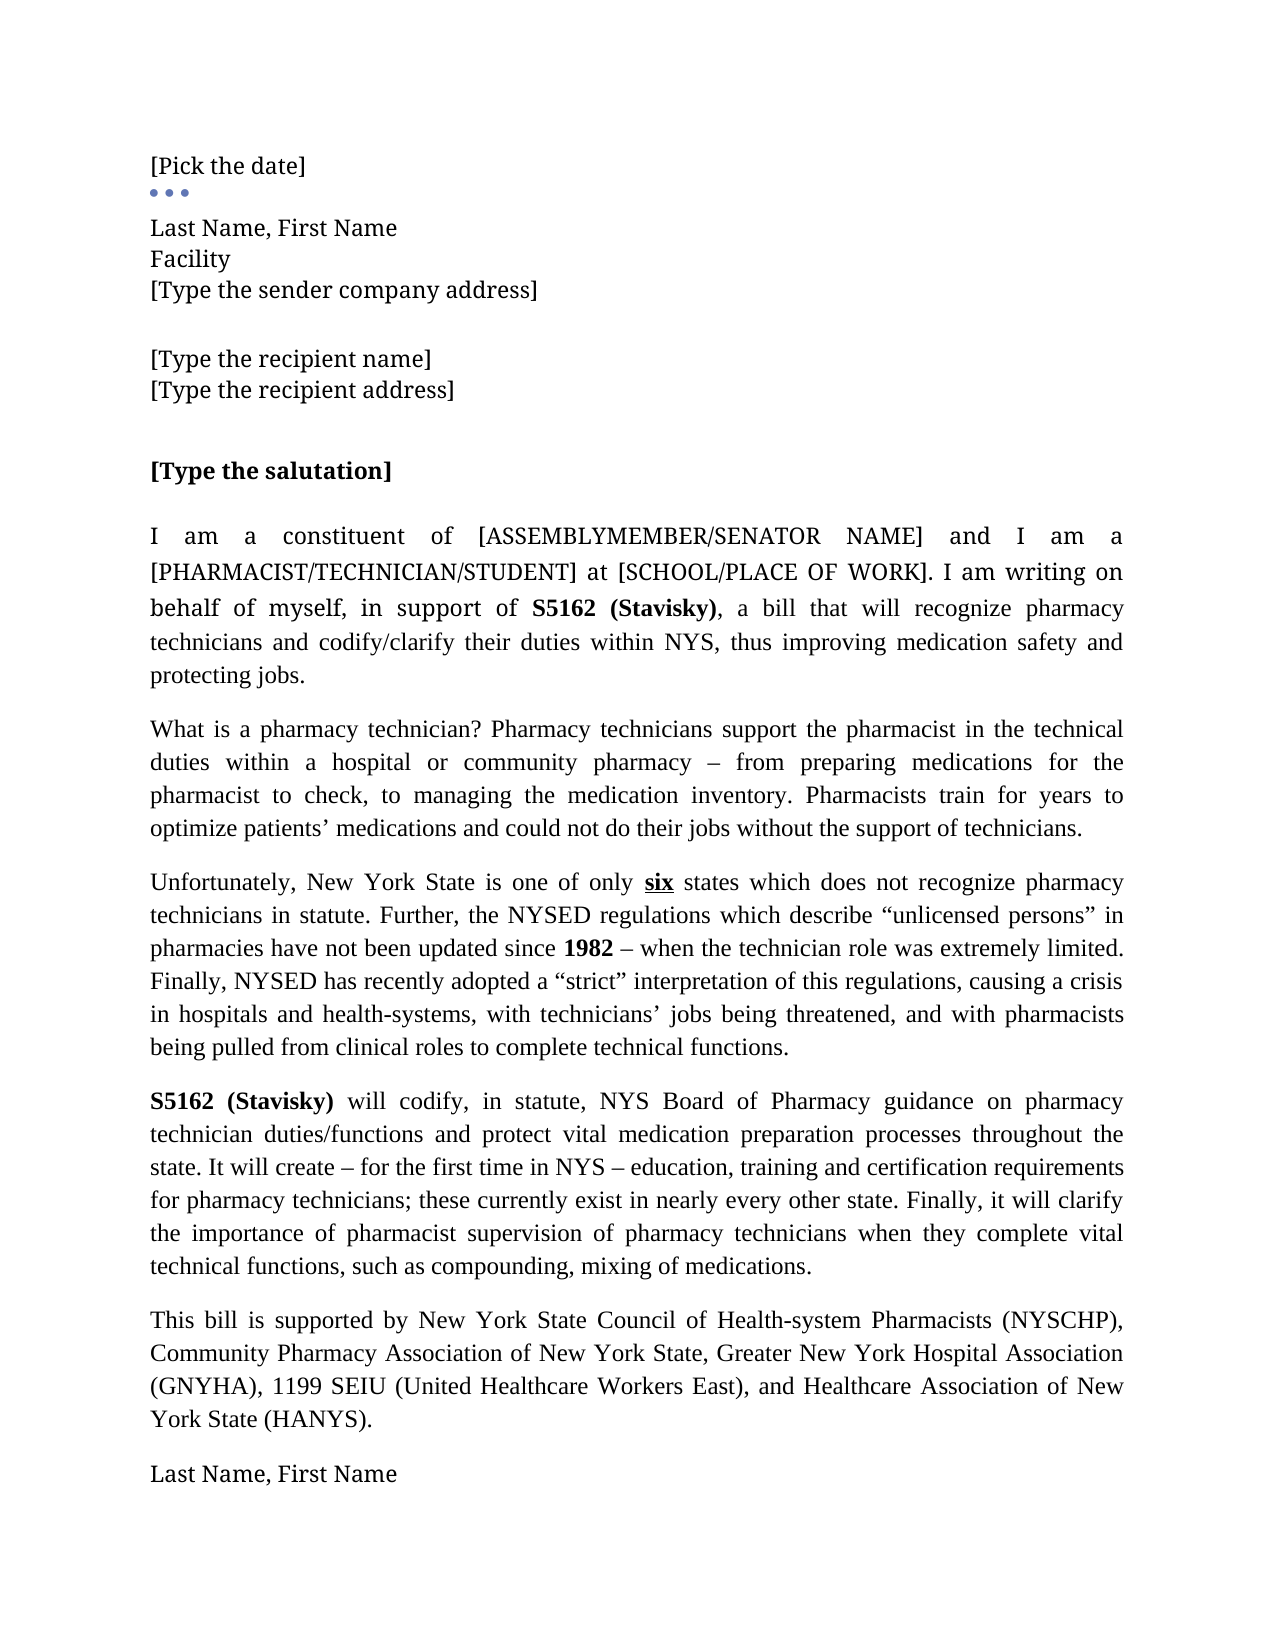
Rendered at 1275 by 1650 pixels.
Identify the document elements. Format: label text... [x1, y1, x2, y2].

text What is a pharmacy technician? Pharmacy technicians support the pharmacist in the technical duties within a hospital or community pharmacy – from preparing medications for the pharmacist to check, to managing the medication inventory. Pharmacists train for years to optimize patients’ medications and could not do their jobs without the support of technicians. [150, 714, 1125, 842]
text Facility [150, 243, 1125, 274]
text [Type the recipient name] [150, 343, 1125, 374]
text [Type the recipient address] [150, 374, 1125, 405]
text Last Name, First Name [150, 211, 1125, 243]
text [Type the sender company address] [150, 274, 1125, 305]
text I am a constituent of [ASSEMBLYMEMBER/SENATOR NAME] and I am a [PHARMACIST/TECHNICIAN/STUDENT] at [SCHOOL/PLACE OF WORK]. I am writing on behalf of myself, in support of S5162 (Stavisky), a bill that will recognize pharmacy technicians and codify/clarify their duties within NYS, thus improving medication safety and protecting jobs. [150, 520, 1125, 689]
text [Pick the date] [150, 150, 1125, 181]
text S5162 (Stavisky) will codify, in statute, NYS Board of Pharmacy guidance on pharmacy technician duties/functions and protect vital medication preparation processes throughout the state. It will create – for the first time in NYS – education, training and certification requirements for pharmacy technicians; these currently exist in nearly every other state. Finally, it will clarify the importance of pharmacist supervision of pharmacy technicians when they complete vital technical functions, such as compounding, mixing of medications. [150, 1086, 1125, 1280]
text Last Name, First Name [150, 1458, 1125, 1489]
text Unfortunately, New York State is one of only six states which does not recognize pharmacy technicians in statute. Further, the NYSED regulations which describe “unlicensed persons” in pharmacies have not been updated since 1982 – when the technician role was extremely limited. Finally, NYSED has recently adopted a “strict” interpretation of this regulations, causing a crisis in hospitals and health-systems, with technicians’ jobs being threatened, and with pharmacists being pulled from clinical roles to complete technical functions. [150, 867, 1125, 1061]
text [Type the salutation] [150, 455, 1125, 486]
text This bill is supported by New York State Council of Health-system Pharmacists (NYSCHP), Community Pharmacy Association of New York State, Greater New York Hospital Association (GNYHA), 1199 SEIU (United Healthcare Workers East), and Healthcare Association of New York State (HANYS). [150, 1305, 1125, 1433]
